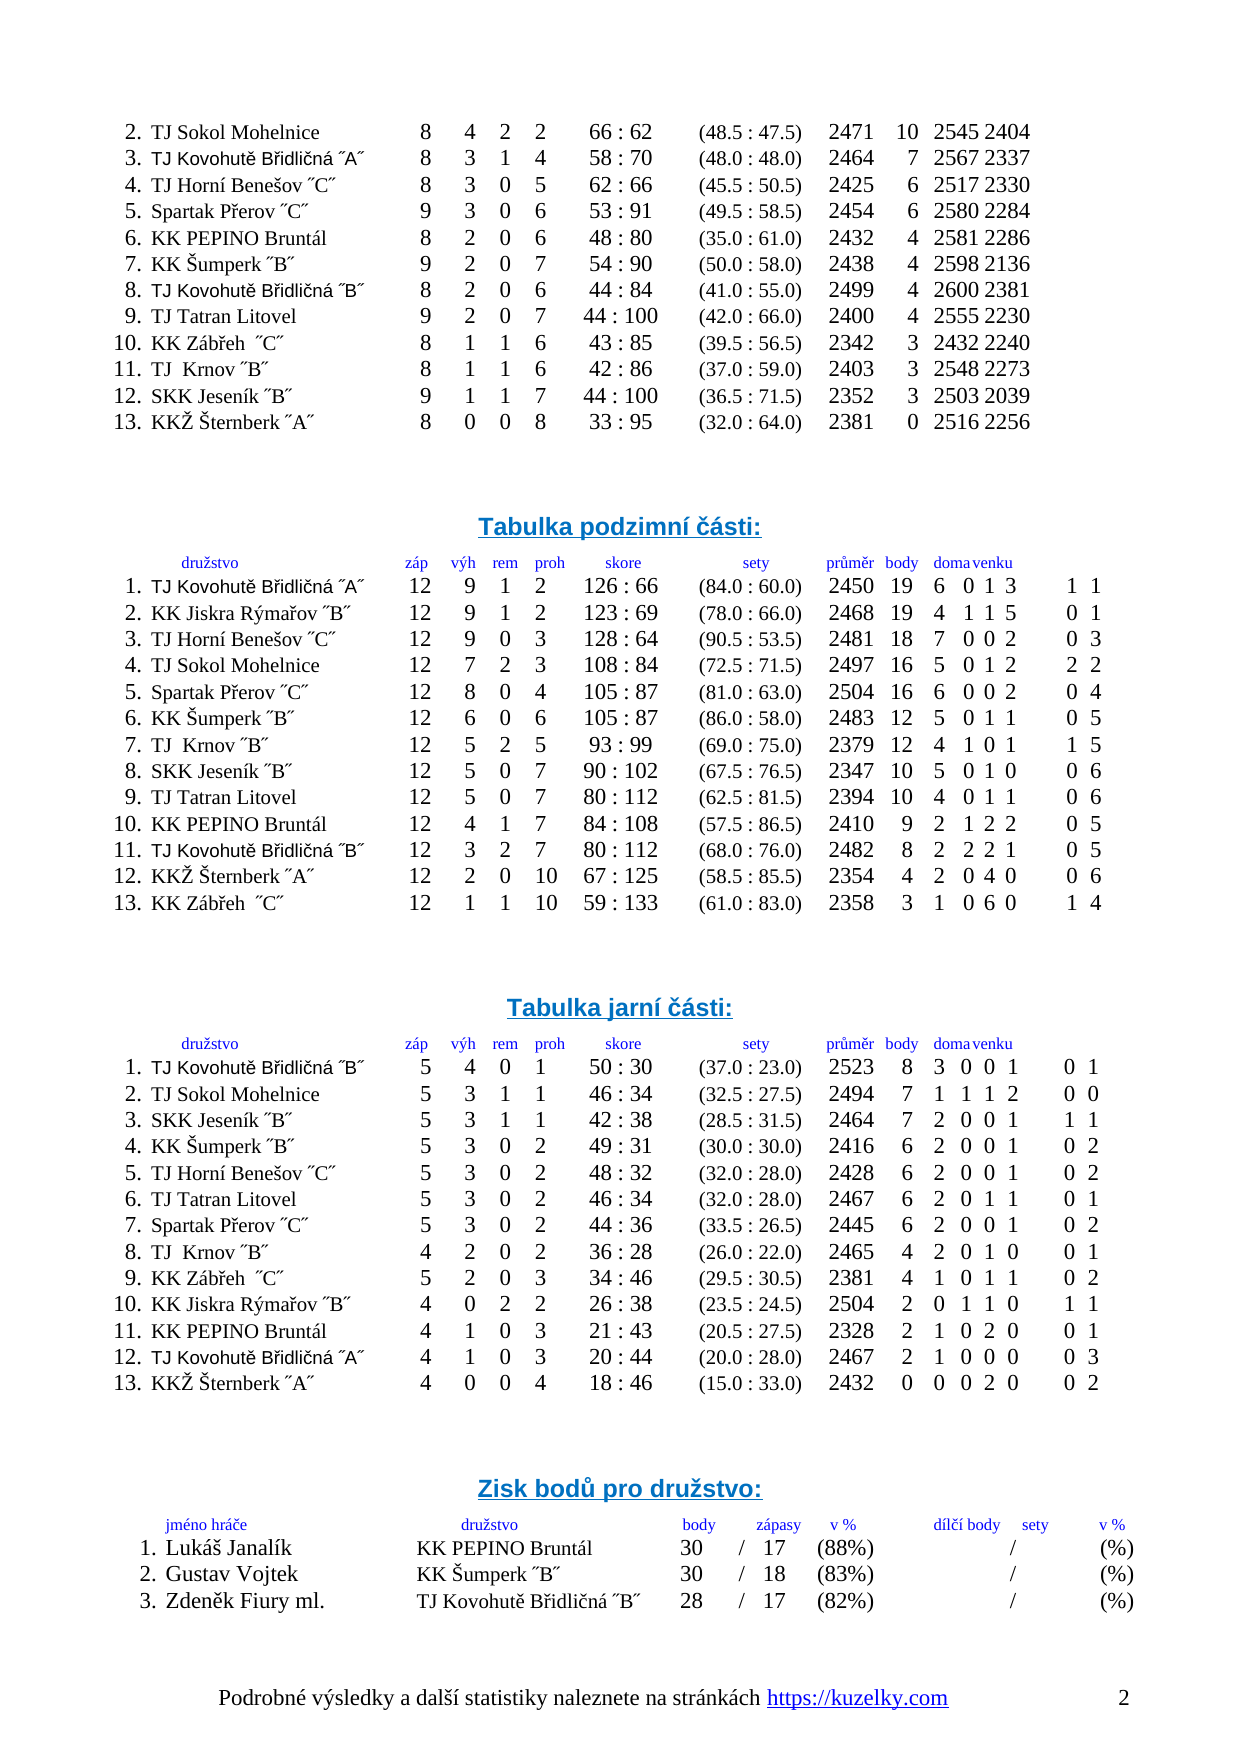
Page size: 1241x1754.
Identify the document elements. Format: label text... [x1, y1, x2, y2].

text 6. TJ Tatran Litovel 5 3 0 2 46 : 34 (32.0 : 28.0) 2467 6 2 0 1 1 0 1 [106, 1185, 1134, 1211]
text 10. KK Zábřeh ˝C˝ 8 1 1 6 43 : 85 (39.5 : 56.5) 2342 3 2432 2240 [106, 329, 1134, 355]
text jméno hráče družstvo body zápasy v % dílčí body sety v % [106, 1515, 1134, 1534]
text 10. KK Jiskra Rýmařov ˝B˝ 4 0 2 2 26 : 38 (23.5 : 24.5) 2504 2 0 1 1 0 1 1 [106, 1290, 1134, 1317]
text Zisk bodů pro družstvo: [94, 1473, 1145, 1502]
text 9. KK Zábřeh ˝C˝ 5 2 0 3 34 : 46 (29.5 : 30.5) 2381 4 1 0 1 1 0 2 [106, 1264, 1134, 1290]
text 3. TJ Kovohutě Břidličná ˝A˝ 8 3 1 4 58 : 70 (48.0 : 48.0) 2464 7 2567 2337 [106, 144, 1134, 171]
text 2. KK Jiskra Rýmařov ˝B˝ 12 9 1 2 123 : 69 (78.0 : 66.0) 2468 19 4 1 1 5 0 1 [106, 599, 1134, 625]
text 13. KKŽ Šternberk ˝A˝ 8 0 0 8 33 : 95 (32.0 : 64.0) 2381 0 2516 2256 [106, 408, 1134, 434]
text 13. KKŽ Šternberk ˝A˝ 4 0 0 4 18 : 46 (15.0 : 33.0) 2432 0 0 0 2 0 0 2 [106, 1369, 1134, 1396]
text 8. SKK Jeseník ˝B˝ 12 5 0 7 90 : 102 (67.5 : 76.5) 2347 10 5 0 1 0 0 6 [106, 757, 1134, 783]
text 13. KK Zábřeh ˝C˝ 12 1 1 10 59 : 133 (61.0 : 83.0) 2358 3 1 0 6 0 1 4 [106, 889, 1134, 915]
text 5. Spartak Přerov ˝C˝ 9 3 0 6 53 : 91 (49.5 : 58.5) 2454 6 2580 2284 [106, 197, 1134, 223]
text 9. TJ Tatran Litovel 12 5 0 7 80 : 112 (62.5 : 81.5) 2394 10 4 0 1 1 0 6 [106, 783, 1134, 810]
text 11. KK PEPINO Bruntál 4 1 0 3 21 : 43 (20.5 : 27.5) 2328 2 1 0 2 0 0 1 [106, 1317, 1134, 1343]
text 8. TJ Kovohutě Břidličná ˝B˝ 8 2 0 6 44 : 84 (41.0 : 55.0) 2499 4 2600 2381 [106, 276, 1134, 303]
text 7. Spartak Přerov ˝C˝ 5 3 0 2 44 : 36 (33.5 : 26.5) 2445 6 2 0 0 1 0 2 [106, 1211, 1134, 1238]
text družstvo záp výh rem proh skore sety průměr body doma venku [106, 553, 1134, 572]
text 2. Gustav Vojtek KK Šumperk ˝B˝ 30 / 18 (83%) / (%) [106, 1560, 1134, 1587]
text 10. KK PEPINO Bruntál 12 4 1 7 84 : 108 (57.5 : 86.5) 2410 9 2 1 2 2 0 5 [106, 810, 1134, 836]
text 5. TJ Horní Benešov ˝C˝ 5 3 0 2 48 : 32 (32.0 : 28.0) 2428 6 2 0 0 1 0 2 [106, 1159, 1134, 1185]
text družstvo záp výh rem proh skore sety průměr body doma venku [106, 1034, 1134, 1053]
text 4. TJ Sokol Mohelnice 12 7 2 3 108 : 84 (72.5 : 71.5) 2497 16 5 0 1 2 2 2 [106, 652, 1134, 678]
text 9. TJ Tatran Litovel 9 2 0 7 44 : 100 (42.0 : 66.0) 2400 4 2555 2230 [106, 303, 1134, 329]
text 1. Lukáš Janalík KK PEPINO Bruntál 30 / 17 (88%) / (%) [106, 1534, 1134, 1560]
text 11. TJ Kovohutě Břidličná ˝B˝ 12 3 2 7 80 : 112 (68.0 : 76.0) 2482 8 2 2 2 1 0 5 [106, 836, 1134, 862]
text 12. SKK Jeseník ˝B˝ 9 1 1 7 44 : 100 (36.5 : 71.5) 2352 3 2503 2039 [106, 382, 1134, 408]
text 12. KKŽ Šternberk ˝A˝ 12 2 0 10 67 : 125 (58.5 : 85.5) 2354 4 2 0 4 0 0 6 [106, 862, 1134, 889]
text 1. TJ Kovohutě Břidličná ˝B˝ 5 4 0 1 50 : 30 (37.0 : 23.0) 2523 8 3 0 0 1 0 1 [106, 1053, 1134, 1079]
text 3. TJ Horní Benešov ˝C˝ 12 9 0 3 128 : 64 (90.5 : 53.5) 2481 18 7 0 0 2 0 3 [106, 625, 1134, 652]
text 6. KK PEPINO Bruntál 8 2 0 6 48 : 80 (35.0 : 61.0) 2432 4 2581 2286 [106, 223, 1134, 250]
text 12. TJ Kovohutě Břidličná ˝A˝ 4 1 0 3 20 : 44 (20.0 : 28.0) 2467 2 1 0 0 0 0 3 [106, 1343, 1134, 1369]
text Tabulka podzimní části: [94, 512, 1145, 541]
text 3. SKK Jeseník ˝B˝ 5 3 1 1 42 : 38 (28.5 : 31.5) 2464 7 2 0 0 1 1 1 [106, 1106, 1134, 1132]
text 5. Spartak Přerov ˝C˝ 12 8 0 4 105 : 87 (81.0 : 63.0) 2504 16 6 0 0 2 0 4 [106, 678, 1134, 704]
text 8. TJ Krnov ˝B˝ 4 2 0 2 36 : 28 (26.0 : 22.0) 2465 4 2 0 1 0 0 1 [106, 1238, 1134, 1264]
text 3. Zdeněk Fiury ml. TJ Kovohutě Břidličná ˝B˝ 28 / 17 (82%) / (%) [106, 1587, 1134, 1613]
text Tabulka jarní části: [94, 993, 1145, 1022]
text 2. TJ Sokol Mohelnice 5 3 1 1 46 : 34 (32.5 : 27.5) 2494 7 1 1 1 2 0 0 [106, 1079, 1134, 1106]
text 7. KK Šumperk ˝B˝ 9 2 0 7 54 : 90 (50.0 : 58.0) 2438 4 2598 2136 [106, 250, 1134, 276]
text 2. TJ Sokol Mohelnice 8 4 2 2 66 : 62 (48.5 : 47.5) 2471 10 2545 2404 [106, 118, 1134, 144]
text 11. TJ Krnov ˝B˝ 8 1 1 6 42 : 86 (37.0 : 59.0) 2403 3 2548 2273 [106, 355, 1134, 382]
text 1. TJ Kovohutě Břidličná ˝A˝ 12 9 1 2 126 : 66 (84.0 : 60.0) 2450 19 6 0 1 3 1 1 [106, 572, 1134, 599]
text 4. TJ Horní Benešov ˝C˝ 8 3 0 5 62 : 66 (45.5 : 50.5) 2425 6 2517 2330 [106, 171, 1134, 197]
text 6. KK Šumperk ˝B˝ 12 6 0 6 105 : 87 (86.0 : 58.0) 2483 12 5 0 1 1 0 5 [106, 704, 1134, 731]
text 4. KK Šumperk ˝B˝ 5 3 0 2 49 : 31 (30.0 : 30.0) 2416 6 2 0 0 1 0 2 [106, 1132, 1134, 1159]
text 7. TJ Krnov ˝B˝ 12 5 2 5 93 : 99 (69.0 : 75.0) 2379 12 4 1 0 1 1 5 [106, 731, 1134, 757]
